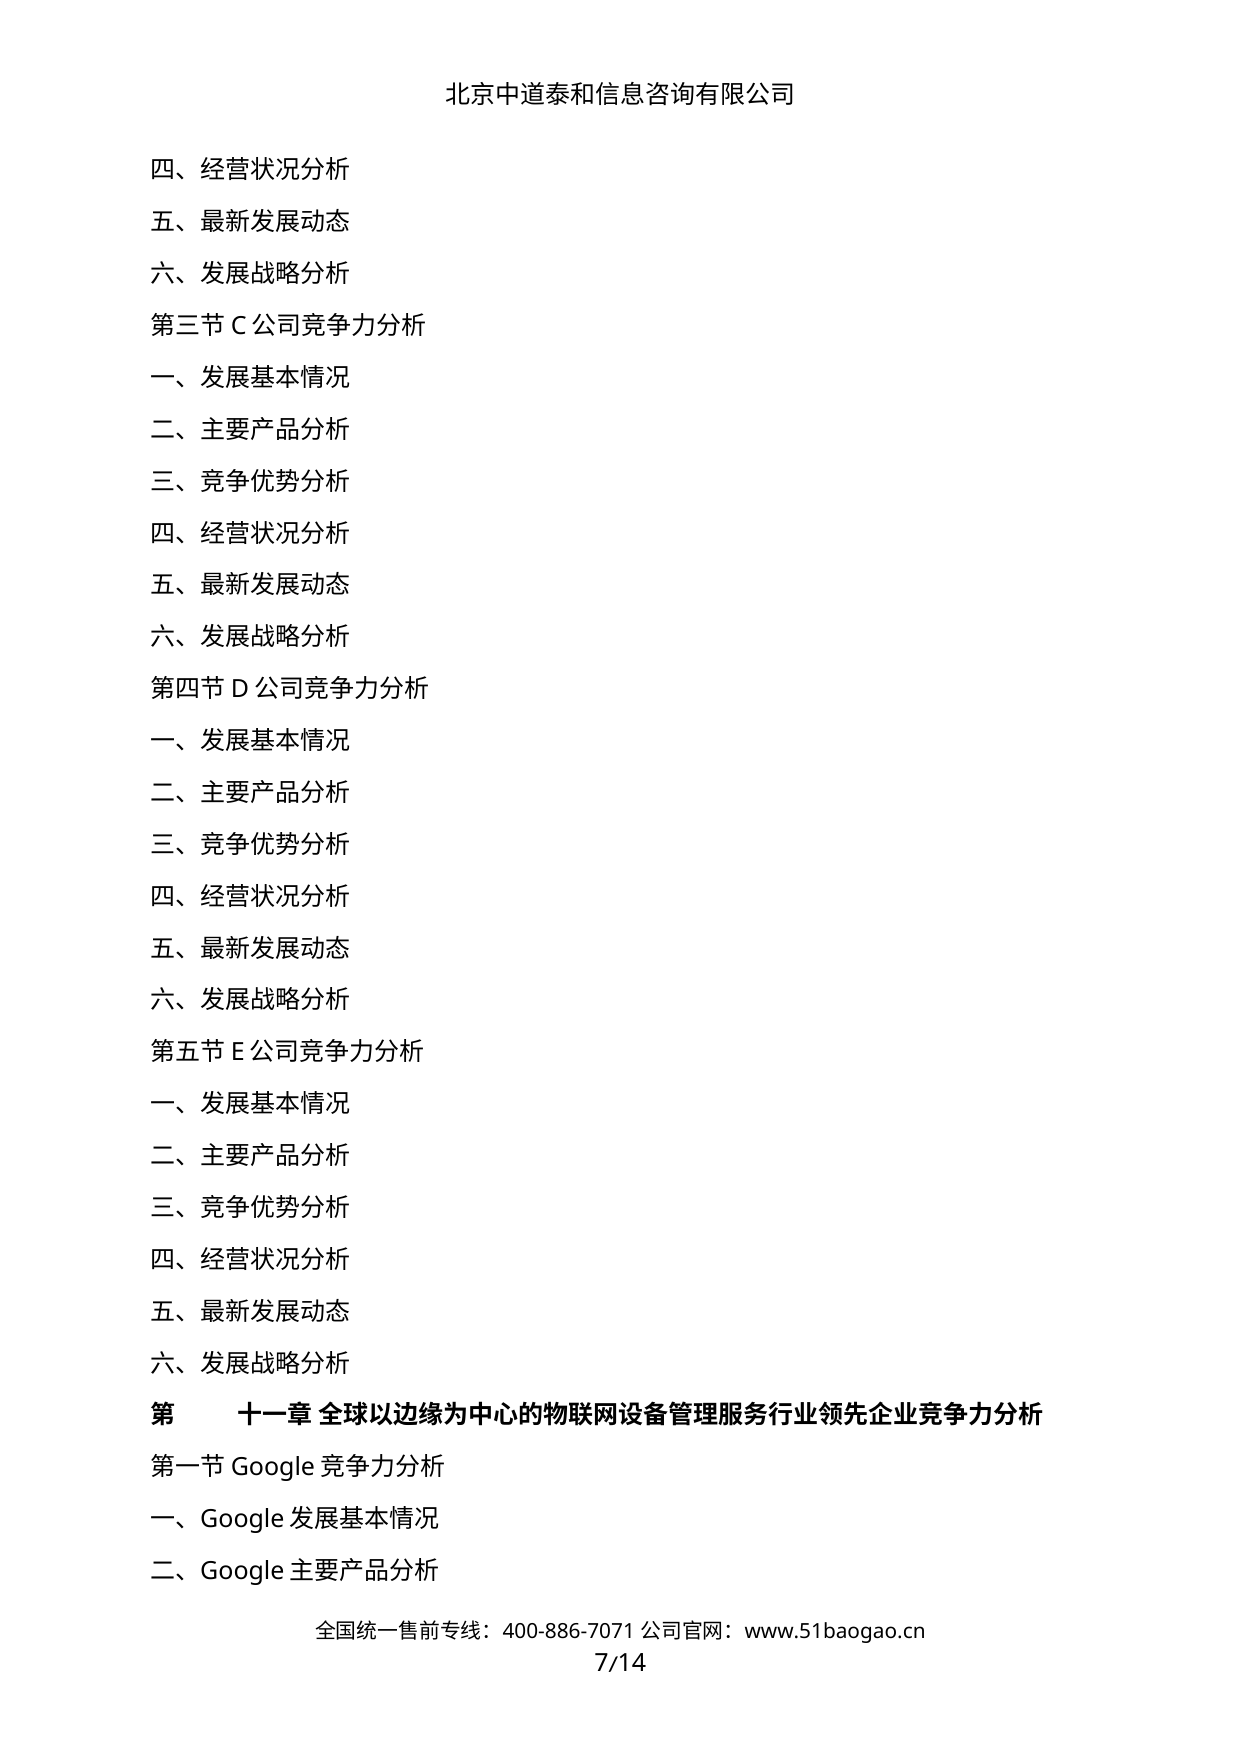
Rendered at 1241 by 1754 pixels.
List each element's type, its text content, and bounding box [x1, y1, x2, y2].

text 一、发展基本情况 [150, 357, 1090, 394]
text 一、发展基本情况 [150, 1084, 1090, 1120]
text 二、Google主要产品分析 [150, 1551, 1090, 1587]
text 五、最新发展动态 [150, 1291, 1090, 1327]
text 三、竞争优势分析 [150, 824, 1090, 861]
text 一、发展基本情况 [150, 721, 1090, 757]
text 六、发展战略分析 [150, 980, 1090, 1016]
text 第一节 Google竞争力分析 [150, 1447, 1090, 1483]
text 第五节 E公司竞争力分析 [150, 1032, 1090, 1068]
text 六、发展战略分析 [150, 254, 1090, 290]
text 四、经营状况分析 [150, 876, 1090, 912]
text 六、发展战略分析 [150, 617, 1090, 653]
text 第三节 C公司竞争力分析 [150, 306, 1090, 342]
text 五、最新发展动态 [150, 565, 1090, 601]
text 六、发展战略分析 [150, 1343, 1090, 1379]
text 四、经营状况分析 [150, 150, 1090, 186]
text 二、主要产品分析 [150, 1136, 1090, 1172]
text 三、竞争优势分析 [150, 461, 1090, 497]
text 五、最新发展动态 [150, 202, 1090, 238]
text 四、经营状况分析 [150, 1239, 1090, 1276]
text 第 十一章 全球以边缘为中心的物联网设备管理服务行业领先企业竞争力分析 [150, 1395, 1090, 1431]
text 二、主要产品分析 [150, 409, 1090, 446]
text 三、竞争优势分析 [150, 1187, 1090, 1224]
text 第四节 D公司竞争力分析 [150, 669, 1090, 705]
text 五、最新发展动态 [150, 928, 1090, 964]
text 四、经营状况分析 [150, 513, 1090, 549]
text 二、主要产品分析 [150, 772, 1090, 809]
text 一、Google发展基本情况 [150, 1499, 1090, 1535]
